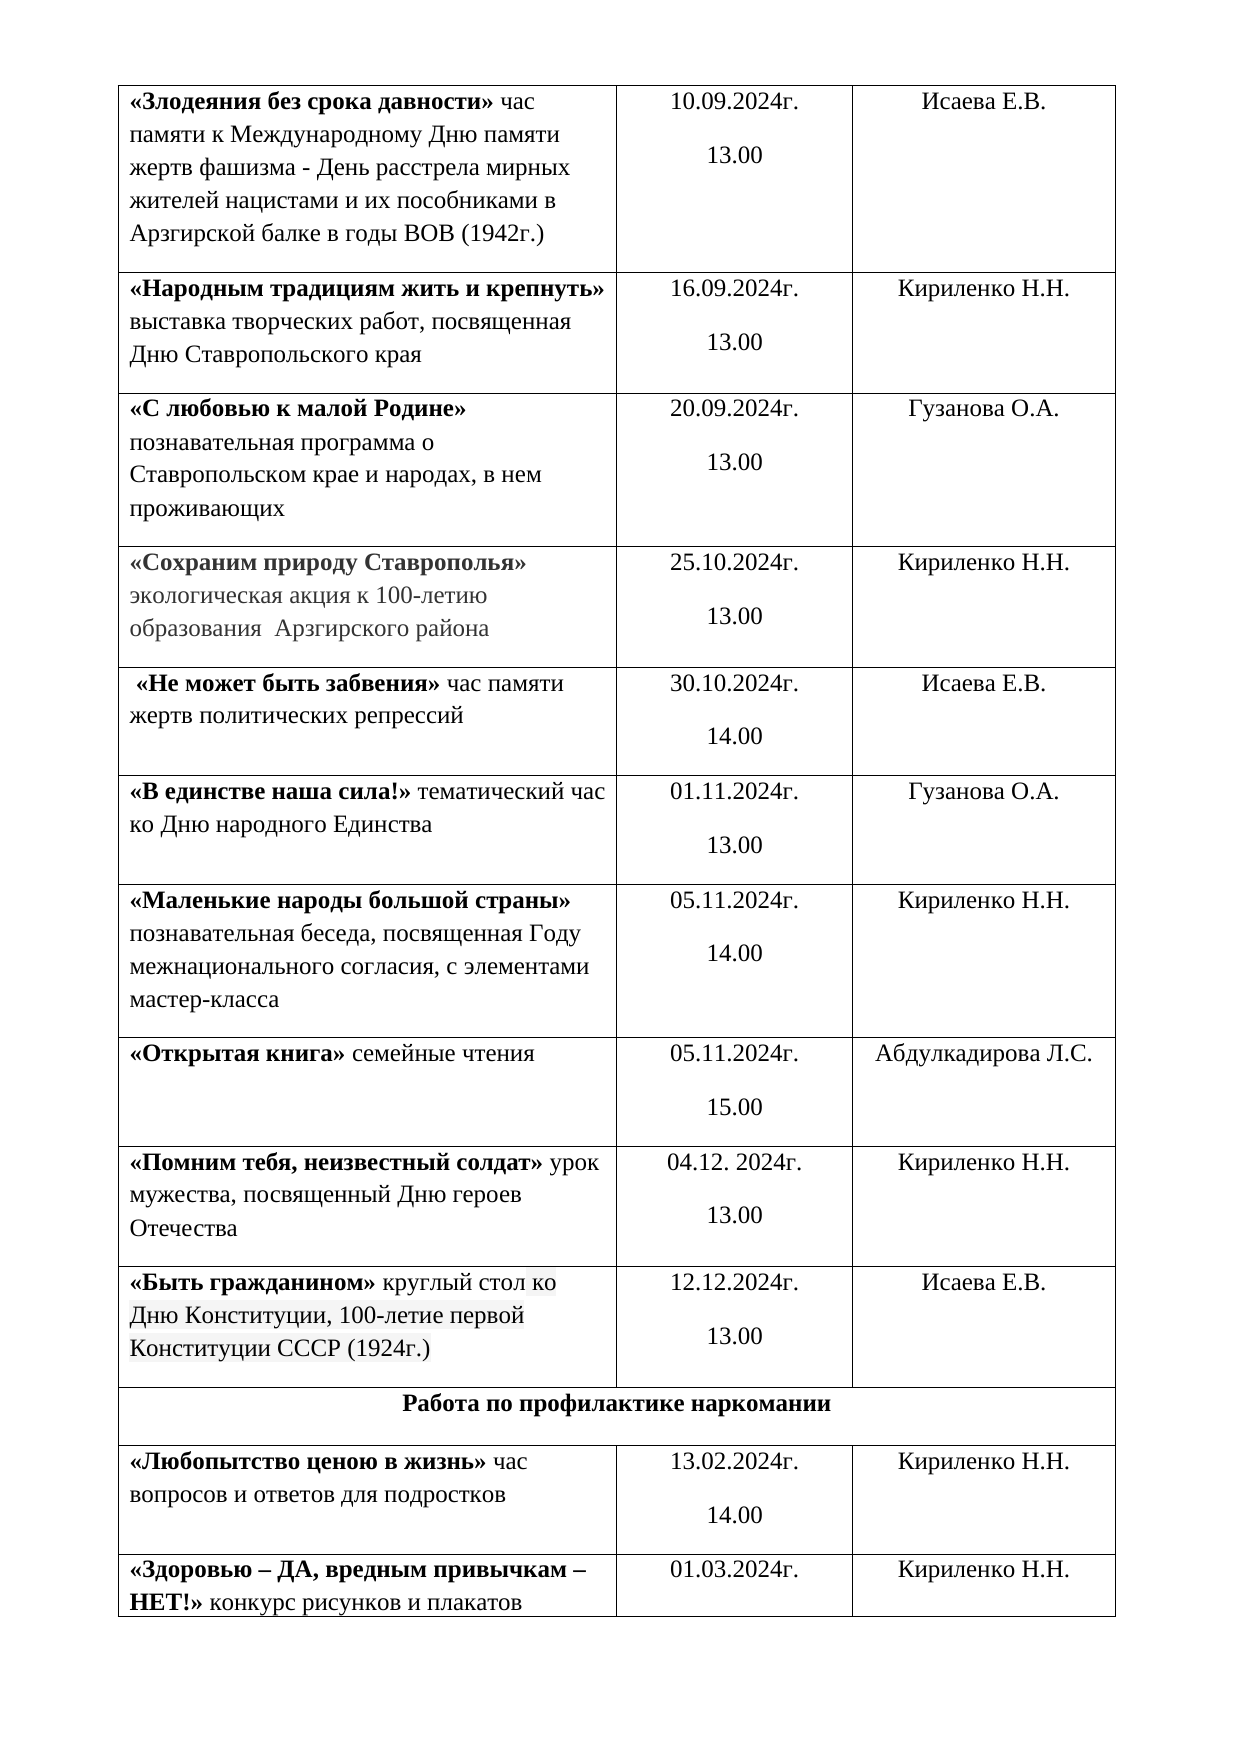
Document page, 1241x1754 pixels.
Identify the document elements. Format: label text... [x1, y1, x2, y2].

table_cell 01.11.2024г. 13.00 [617, 776, 852, 884]
table_cell Гузанова О.А. [853, 776, 1115, 884]
table_cell 13.02.2024г. 14.00 [617, 1446, 852, 1553]
table_cell «Любопытство ценою в жизнь» час вопросов и ответов для подростков [119, 1446, 616, 1553]
table_cell «Помним тебя, неизвестный солдат» урок мужества, посвященный Дню героев Отечества [119, 1147, 616, 1266]
table_cell 25.10.2024г. 13.00 [617, 547, 852, 667]
table_cell Кириленко Н.Н. [853, 273, 1115, 392]
table_cell «Открытая книга» семейные чтения [119, 1038, 616, 1146]
table_cell 12.12.2024г. 13.00 [617, 1267, 852, 1387]
table_cell 05.11.2024г. 15.00 [617, 1038, 852, 1146]
table_cell Кириленко Н.Н. [853, 1555, 1115, 1616]
table_cell «Народным традициям жить и крепнуть» выставка творческих работ, посвященная Дню Ставропольского края [119, 273, 616, 392]
table_cell «Сохраним природу Ставрополья» экологическая акция к 100-летию образования Арзгирского района [119, 547, 616, 667]
table_cell «С любовью к малой Родине» познавательная программа о Ставропольском крае и народах, в нем проживающих [119, 394, 616, 546]
table_cell Исаева Е.В. [853, 668, 1115, 775]
table_cell 01.03.2024г. 12.00 [617, 1555, 852, 1616]
table_cell «Не может быть забвения» час памяти жертв политических репрессий [119, 668, 616, 775]
table_cell Кириленко Н.Н. [853, 1446, 1115, 1553]
table_cell Исаева Е.В. [853, 86, 1115, 272]
table_cell Работа по профилактике наркомании [119, 1388, 1115, 1445]
table_cell «Маленькие народы большой страны» познавательная беседа, посвященная Году межнационального согласия, с элементами мастер-класса [119, 885, 616, 1037]
table_cell 16.09.2024г. 13.00 [617, 273, 852, 392]
table_cell «Злодеяния без срока давности» час памяти к Международному Дню памяти жертв фашизма - День расстрела мирных жителей нацистами и их пособниками в Арзгирской балке в годы ВОВ (1942г.) [119, 86, 616, 272]
table_cell Кириленко Н.Н. [853, 885, 1115, 1037]
table_cell Кириленко Н.Н. [853, 1147, 1115, 1266]
table_cell Исаева Е.В. [853, 1267, 1115, 1387]
table_cell Кириленко Н.Н. [853, 547, 1115, 667]
table_cell «В единстве наша сила!» тематический час ко Дню народного Единства [119, 776, 616, 884]
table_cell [119, 1555, 616, 1616]
table_cell 20.09.2024г. 13.00 [617, 394, 852, 546]
table_cell 30.10.2024г. 14.00 [617, 668, 852, 775]
table_cell Абдулкадирова Л.С. [853, 1038, 1115, 1146]
table_cell 10.09.2024г. 13.00 [617, 86, 852, 272]
table_cell 04.12. 2024г. 13.00 [617, 1147, 852, 1266]
table_cell «Быть гражданином» круглый стол ко Дню Конституции, 100-летие первой Конституции СССР (1924г.) [119, 1267, 616, 1387]
table_cell Гузанова О.А. [853, 394, 1115, 546]
table_cell 05.11.2024г. 14.00 [617, 885, 852, 1037]
